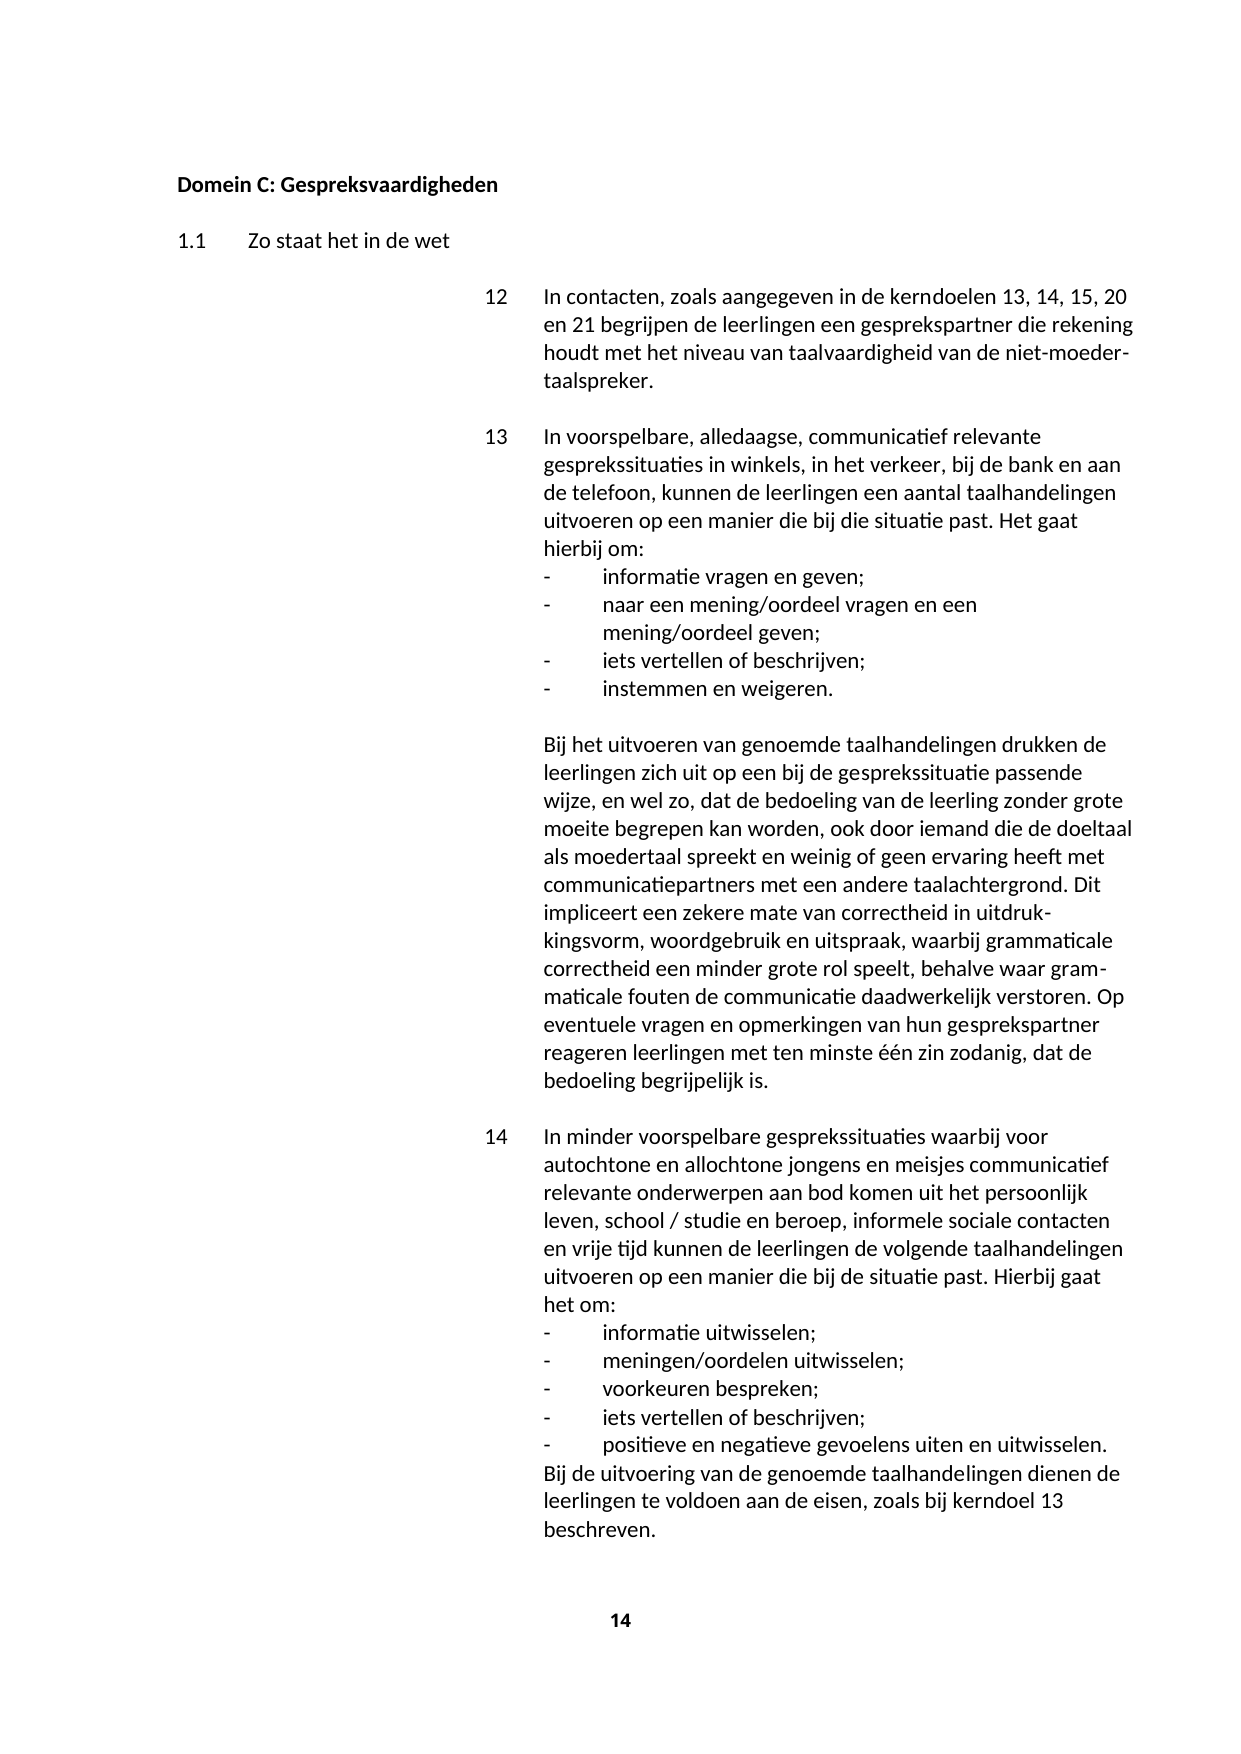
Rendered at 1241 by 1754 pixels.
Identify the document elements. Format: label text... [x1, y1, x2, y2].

text - informatie vragen en geven; [543, 562, 1133, 590]
text 14 In minder voorspelbare gesprekssituaties waarbij voor autochtone en allochtone jongens en meisjes communicatief relevante onderwerpen aan bod komen uit het persoonlijk leven, school / studie en beroep, informele sociale contacten en vrije tijd kunnen de leerlingen de volgende taalhandelingen uitvoeren op een manier die bij de situatie past. Hierbij gaat het om: [484, 1122, 1133, 1318]
text 12 In contacten, zoals aangegeven in de kerndoelen 13, 14, 15, 20 en 21 begrijpen de leerlingen een gesprekspartner die rekening houdt met het niveau van taalvaardigheid van de niet-moedertaalspreker. [484, 282, 1133, 394]
text - meningen/oordelen uitwisselen; [543, 1347, 1133, 1374]
text - iets vertellen of beschrijven; [543, 646, 1133, 674]
text - iets vertellen of beschrijven; [543, 1403, 1133, 1431]
text 1.1 Zo staat het in de wet [177, 226, 1133, 254]
text - naar een mening/oordeel vragen en een mening/oordeel geven; [543, 590, 1133, 646]
text 13 In voorspelbare, alledaagse, communicatief relevante gesprekssituaties in winkels, in het verkeer, bij de bank en aan de telefoon, kunnen de leerlingen een aantal taalhandelingen uitvoeren op een manier die bij die situatie past. Het gaat hierbij om: [484, 422, 1133, 562]
text Bij de uitvoering van de genoemde taalhandelingen dienen de leerlingen te voldoen aan de eisen, zoals bij kerndoel 13 beschreven. [543, 1459, 1133, 1543]
text - voorkeuren bespreken; [543, 1374, 1133, 1403]
text Domein C: Gespreksvaardigheden [177, 170, 1133, 198]
text - informatie uitwisselen; [543, 1318, 1133, 1347]
text - instemmen en weigeren. [543, 674, 1133, 702]
text Bij het uitvoeren van genoemde taalhandelingen drukken de leerlingen zich uit op een bij de gesprekssituatie passende wijze, en wel zo, dat de bedoeling van de leerling zonder grote moeite begrepen kan worden, ook door iemand die de doeltaal als moedertaal spreekt en weinig of geen ervaring heeft met communicatiepartners met een andere taalachtergrond. Dit impliceert een zekere mate van correctheid in uitdrukkingsvorm, woordgebruik en uitspraak, waarbij grammaticale correctheid een minder grote rol speelt, behalve waar grammaticale fouten de communicatie daadwerkelijk verstoren. Op eventuele vragen en opmerkingen van hun gesprekspartner reageren leerlingen met ten minste één zin zodanig, dat de bedoeling begrijpelijk is. [543, 730, 1133, 1094]
text - positieve en negatieve gevoelens uiten en uitwisselen. [543, 1431, 1133, 1459]
